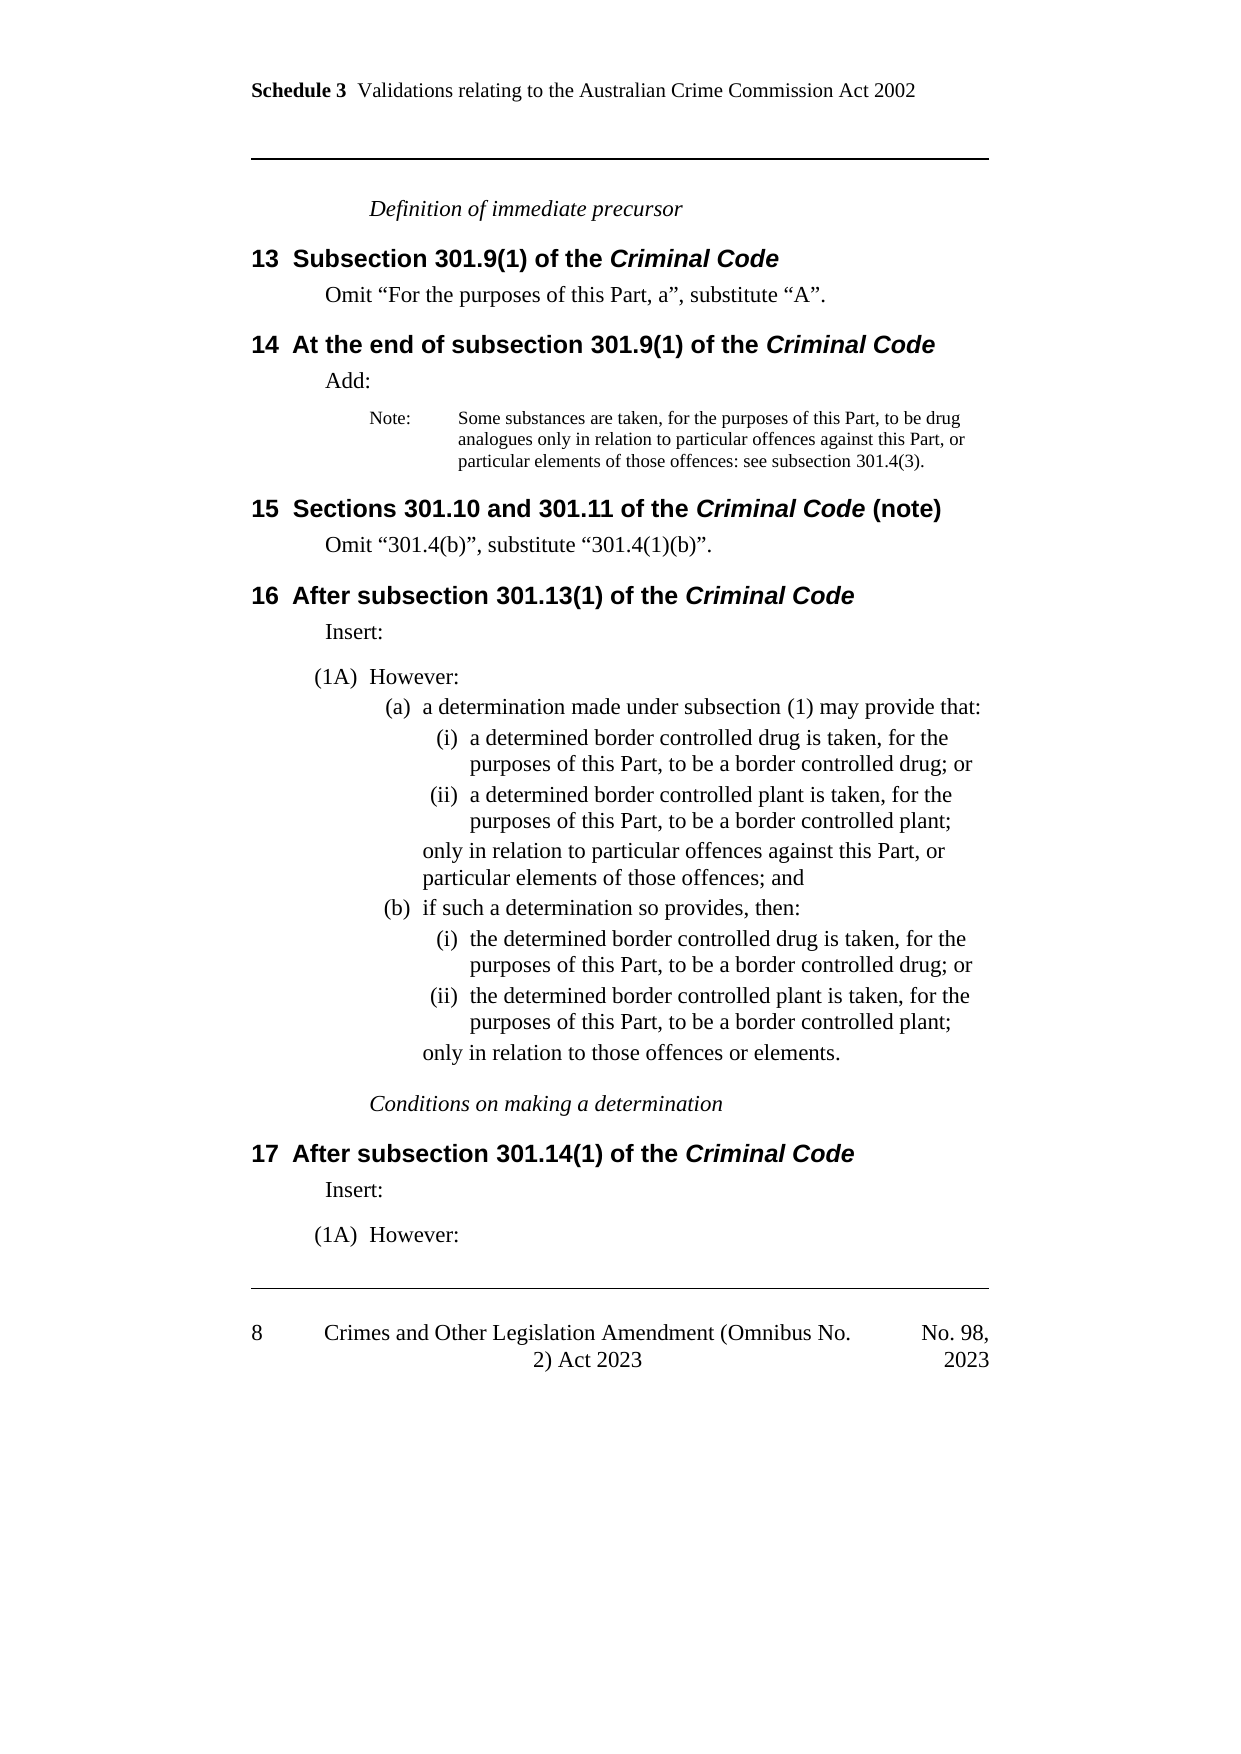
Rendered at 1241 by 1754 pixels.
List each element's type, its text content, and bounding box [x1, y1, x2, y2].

text 13 Subsection 301.9(1) of the Criminal Code [251, 244, 989, 273]
text (a) a determination made under subsection (1) may provide that: [251, 693, 989, 720]
text 15 Sections 301.10 and 301.11 of the Criminal Code (note) [251, 494, 989, 523]
text Insert: [325, 1176, 989, 1203]
text 17 After subsection 301.14(1) of the Criminal Code [251, 1139, 989, 1168]
text Omit “301.4(b)”, substitute “301.4(1)(b)”. [325, 531, 989, 558]
text (1A) However: [251, 1222, 989, 1248]
text (b) if such a determination so provides, then: [251, 894, 989, 921]
text Insert: [325, 618, 989, 644]
text 14 At the end of subsection 301.9(1) of the Criminal Code [251, 331, 989, 359]
text Add: [325, 368, 989, 394]
text Conditions on making a determination [369, 1090, 989, 1116]
text Note: Some substances are taken, for the purposes of this Part, to be drug analogues only in relation to particular offences against this Part, or particular elements of those offences: see subsection 301.4(3). [369, 407, 989, 471]
text Definition of immediate precursor [369, 195, 989, 221]
text only in relation to those offences or elements. [251, 1039, 989, 1065]
text (ii) the determined border controlled plant is taken, for the purposes of this Part, to be a border controlled plant; [251, 982, 989, 1034]
text 16 After subsection 301.13(1) of the Criminal Code [251, 581, 989, 609]
text only in relation to particular offences against this Part, or particular elements of those offences; and [251, 838, 989, 890]
text (1A) However: [251, 663, 989, 689]
text (ii) a determined border controlled plant is taken, for the purposes of this Part, to be a border controlled plant; [251, 781, 989, 833]
text (i) a determined border controlled drug is taken, for the purposes of this Part, to be a border controlled drug; or [251, 724, 989, 777]
text Omit “For the purposes of this Part, a”, substitute “A”. [325, 281, 989, 308]
text (i) the determined border controlled drug is taken, for the purposes of this Part, to be a border controlled drug; or [251, 925, 989, 978]
